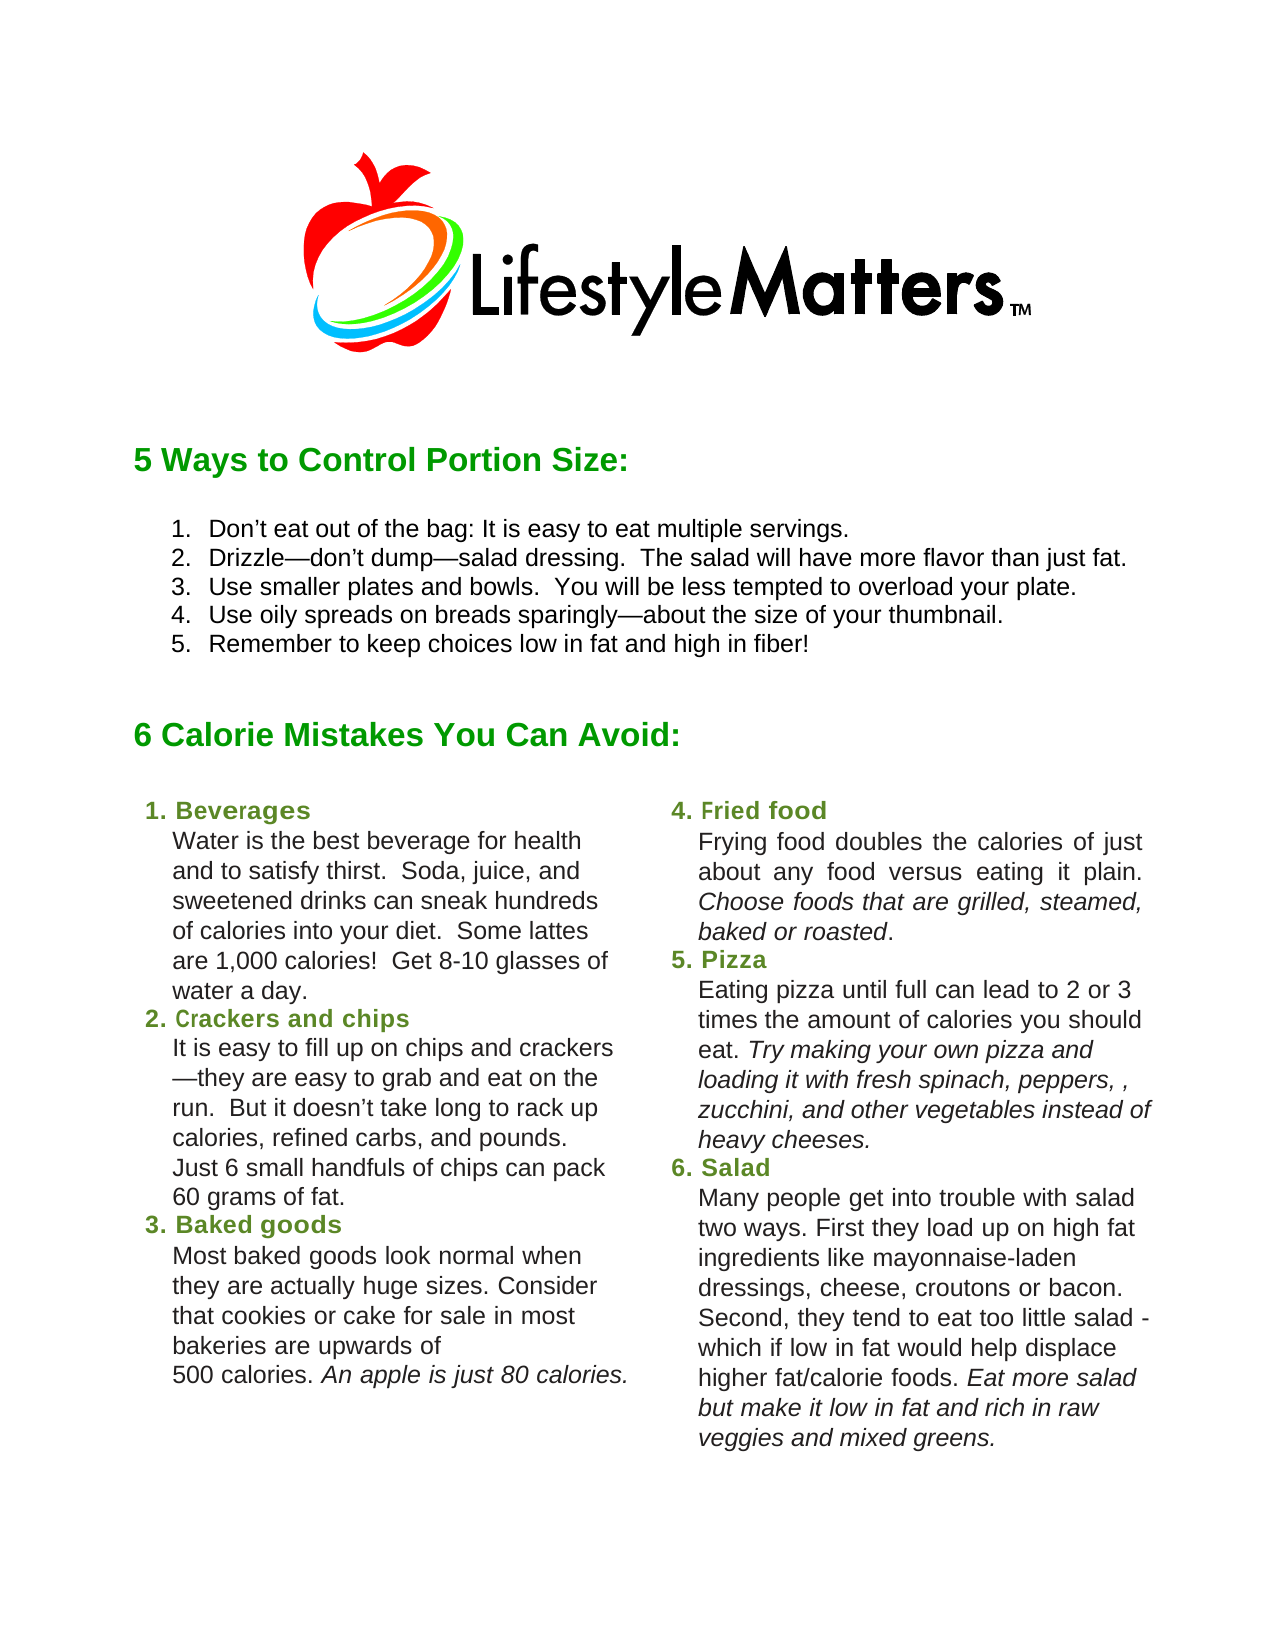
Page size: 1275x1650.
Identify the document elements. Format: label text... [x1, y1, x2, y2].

text Water is the best beverage for health and to satisfy thirst. Soda, juice, and sweetened drinks can sneak hundreds of calories into your diet. Some lattes are 1,000 calories! Get 8-10 glasses of water a day. [172, 826, 626, 1004]
text Most baked goods look normal when they are actually huge sizes. Consider that cookies or cake for sale in most bakeries are upwards of [172, 1241, 619, 1359]
list Don’t eat out of the bag: It is easy to eat multiple servings. [171, 514, 1202, 543]
text 500 calories. An apple is just 80 calories. [172, 1361, 631, 1388]
subtitle 6 Calorie Mistakes You Can Avoid: [133, 715, 1202, 754]
text Frying food doubles the calories of just about any food versus eating it plain. Choose foods that are grilled, steamed, baked or roasted. [698, 827, 1143, 945]
text 1. Beverages [145, 796, 631, 825]
list Remember to keep choices low in fat and high in fiber! [171, 629, 1202, 658]
list Use oily spreads on breads sparingly—about the size of your thumbnail. [171, 600, 1202, 629]
text It is easy to fill up on chips and crackers—they are easy to grab and eat on the run. But it doesn’t take long to rack up calories, refined carbs, and pounds. Just 6 small handfuls of chips can pack 60 grams of fat. [172, 1033, 627, 1211]
text 4. Fried food [671, 796, 1202, 825]
text 3. Baked goods [145, 1212, 631, 1239]
text 5. Pizza [671, 946, 1202, 973]
text Eating pizza until full can lead to 2 or 3 times the amount of calories you should eat. Try making your own pizza and loading it with fresh spinach, peppers, , zucchini, and other vegetables instead of heavy cheeses. [698, 975, 1162, 1153]
subtitle 5 Ways to Control Portion Size: [133, 441, 1202, 479]
list Use smaller plates and bowls. You will be less tempted to overload your plate. [171, 571, 1202, 600]
text 6. Salad [671, 1154, 1202, 1182]
text 2. Crackers and chips [145, 1006, 631, 1033]
list Drizzle—don’t dump—salad dressing. The salad will have more flavor than just fat. [171, 543, 1202, 571]
text Many people get into trouble with salad two ways. First they load up on high fat ingredients like mayonnaise-laden dressings, cheese, croutons or bacon. Second, they tend to eat too little salad - which if low in fat would help displace higher fat/calorie foods. Eat more salad but make it low in fat and rich in raw veggies and mixed greens. [698, 1183, 1159, 1451]
